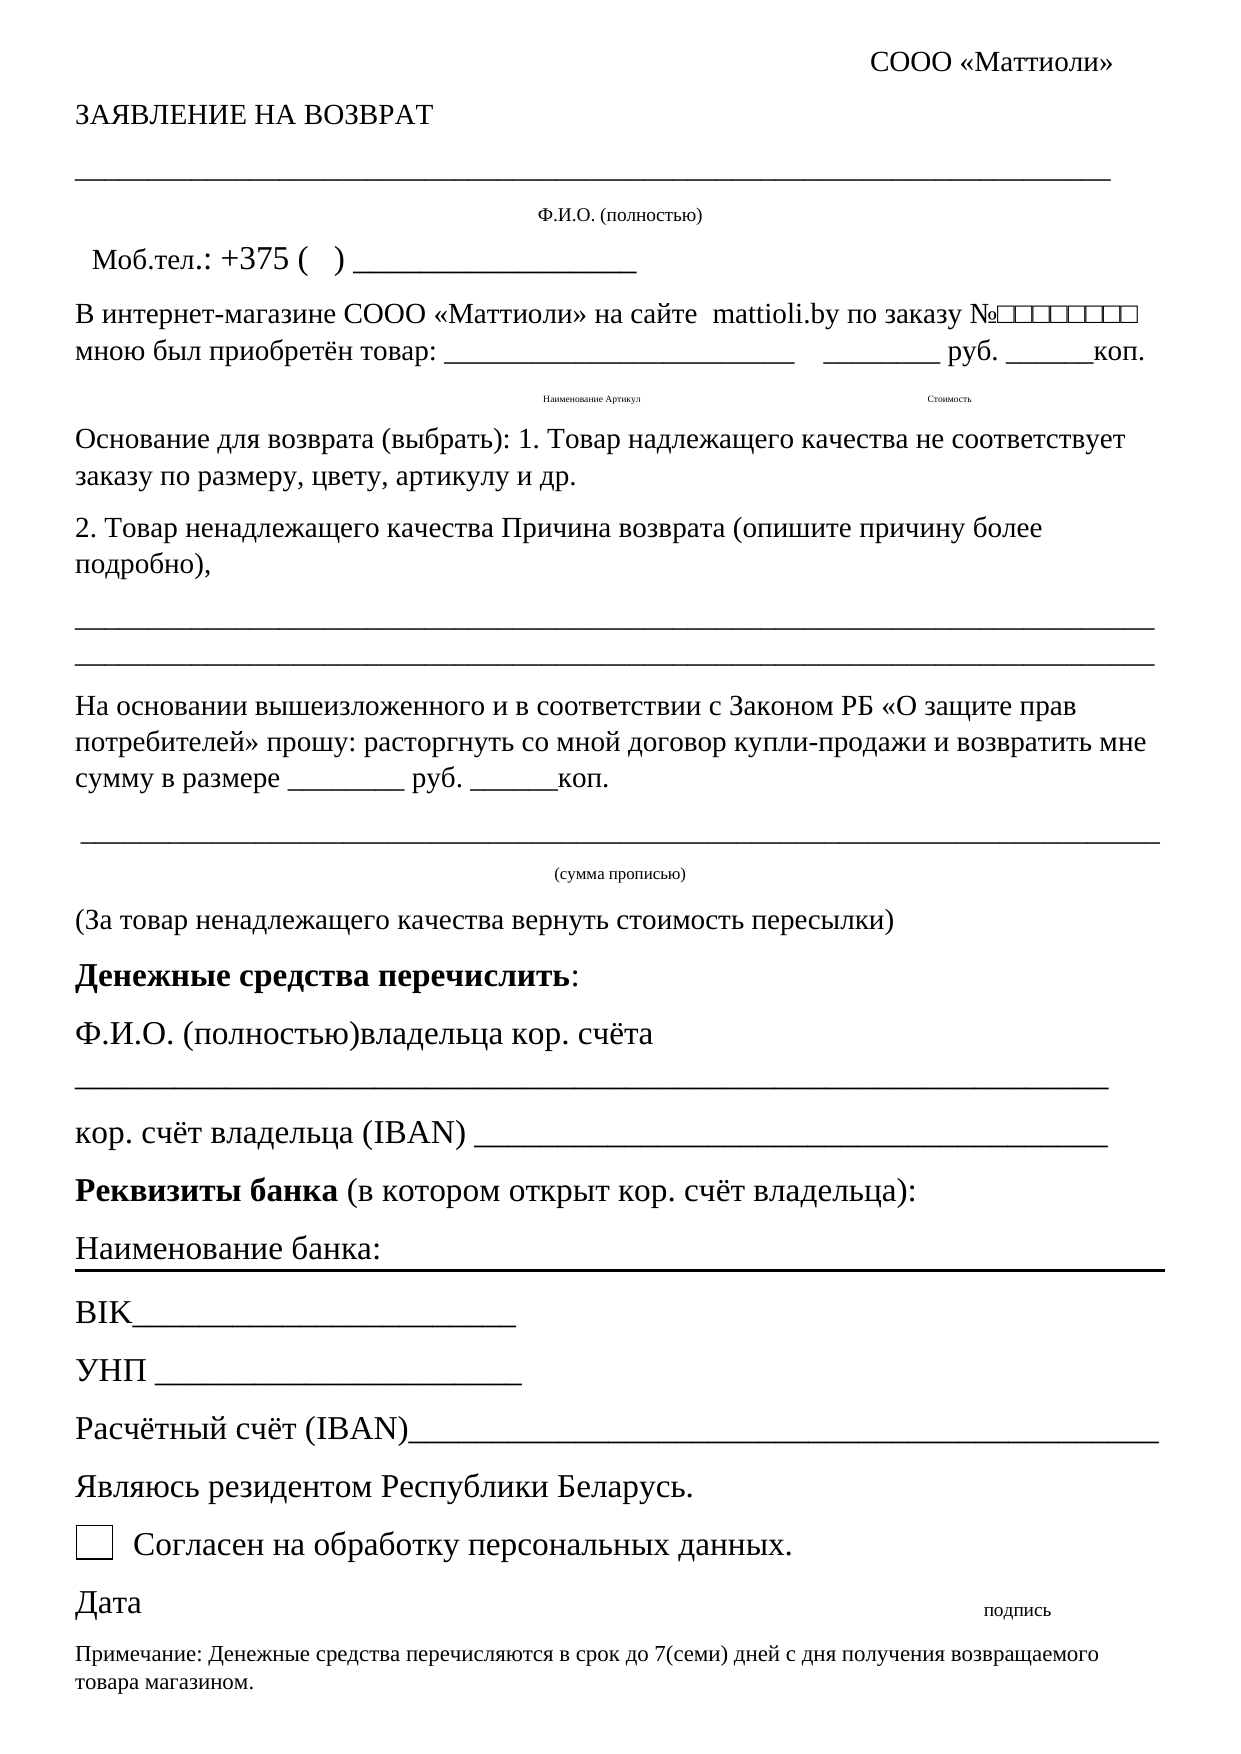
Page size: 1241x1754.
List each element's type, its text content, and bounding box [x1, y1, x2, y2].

text Основание для возврата (выбрать): 1. Товар надлежащего качества не соответствует заказу по размеру, цвету, артикулу и др. [75, 421, 1165, 491]
text Реквизиты банка (в котором открыт кор. счёт владельца): [75, 1171, 1165, 1209]
text Денежные средства перечислить: [75, 955, 1165, 993]
text Наименование Артикул Стоимость [474, 386, 1165, 405]
text 2. Товар ненадлежащего качества Причина возврата (опишите причину более подробно), [75, 510, 1165, 580]
text Моб.тел.: +375 ( ) _________________ [75, 239, 1165, 277]
text кор. счёт владельца (IBAN) ______________________________________ [75, 1113, 1165, 1151]
text (За товар ненадлежащего качества вернуть стоимость пересылки) [75, 902, 1165, 936]
text Дата подпись [75, 1582, 1165, 1620]
text _______________________________________________________________________ [75, 150, 1165, 183]
text ____________________________________________________________________________________________________________________________________________________ [75, 599, 1165, 669]
text УНП ______________________ [75, 1350, 1165, 1388]
text Расчётный счёт (IBAN)_____________________________________________ [75, 1408, 1165, 1446]
text Наименование банка: [75, 1229, 1165, 1269]
text На основании вышеизложенного и в соответствии с Законом РБ «О защите прав потребителей» прошу: расторгнуть со мной договор купли-продажи и возвратить мне сумму в размере ________ руб. ______коп. [75, 688, 1165, 794]
text BIK_______________________ [75, 1292, 1165, 1330]
text Примечание: Денежные средства перечисляются в срок до 7(семи) дней с дня получения возвращаемого товара магазином. [75, 1640, 1165, 1695]
text __________________________________________________________________________ (сумма прописью) [75, 813, 1165, 883]
text Согласен на обработку персональных данных. [75, 1524, 1165, 1562]
text Ф.И.О. (полностью) [75, 203, 1165, 222]
text В интернет-магазине СООО «Маттиоли» на сайте mattioli.by по заказу №□□□□□□□□ мною был приобретён товар: ________________________ ________ руб. ______коп. [75, 297, 1165, 366]
text ЗАЯВЛЕНИЕ НА ВОЗВРАТ [75, 97, 1165, 131]
text СООО «Маттиоли» [75, 44, 1165, 78]
text Являюсь резидентом Республики Беларусь. [75, 1466, 1165, 1504]
text Ф.И.О. (полностью)владельца кор. счёта ______________________________________________________________ [75, 1013, 1165, 1093]
